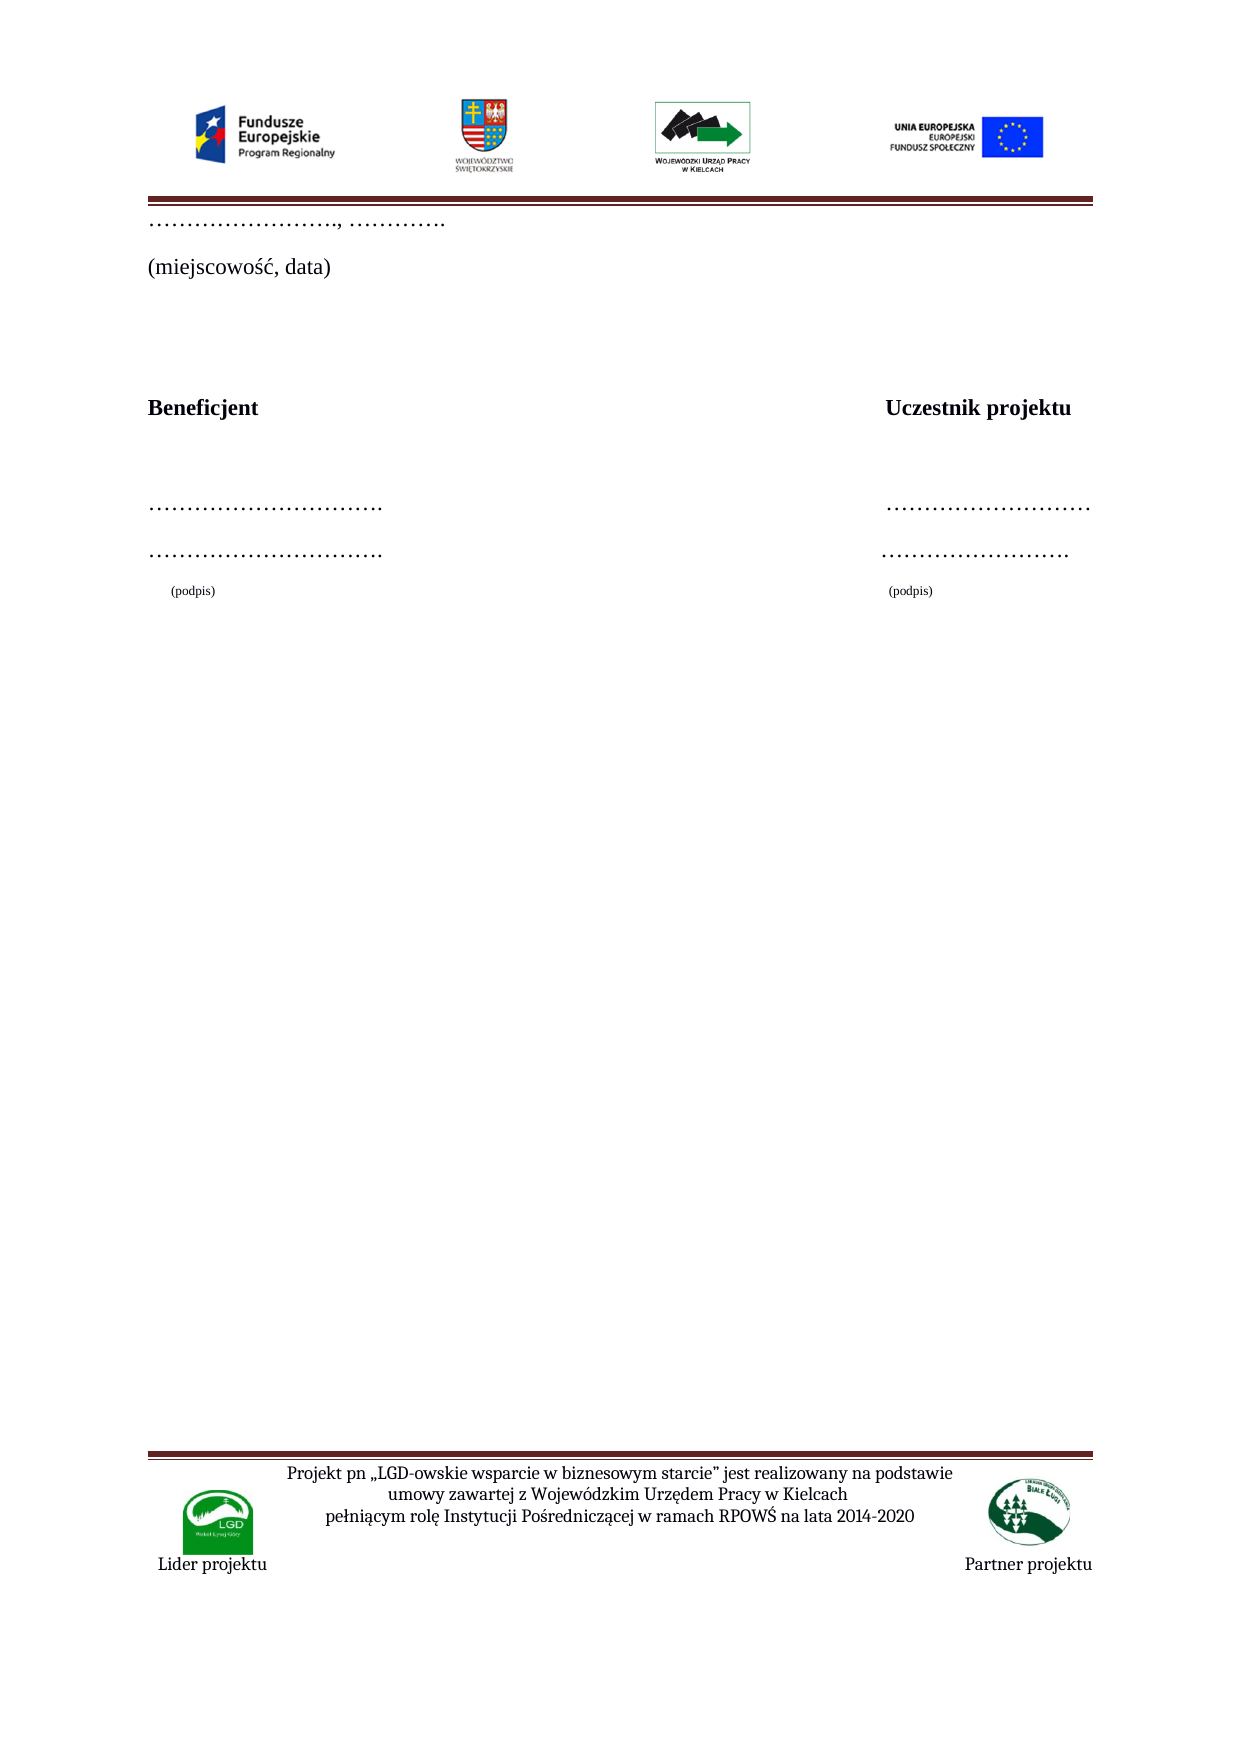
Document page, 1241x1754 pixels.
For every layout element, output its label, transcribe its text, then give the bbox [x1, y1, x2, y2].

text (miejscowość, data) [148, 253, 1093, 279]
picture [182, 1490, 254, 1555]
text …………………………. ……………………. [148, 536, 1093, 562]
picture [147, 73, 1093, 194]
text (podpis) (podpis) [148, 583, 1093, 609]
text …………………………. ……………………… [148, 489, 1093, 515]
text Beneficjent Uczestnik projektu [148, 394, 1093, 421]
text ……………………., …………. [148, 206, 1093, 232]
picture [987, 1476, 1071, 1547]
